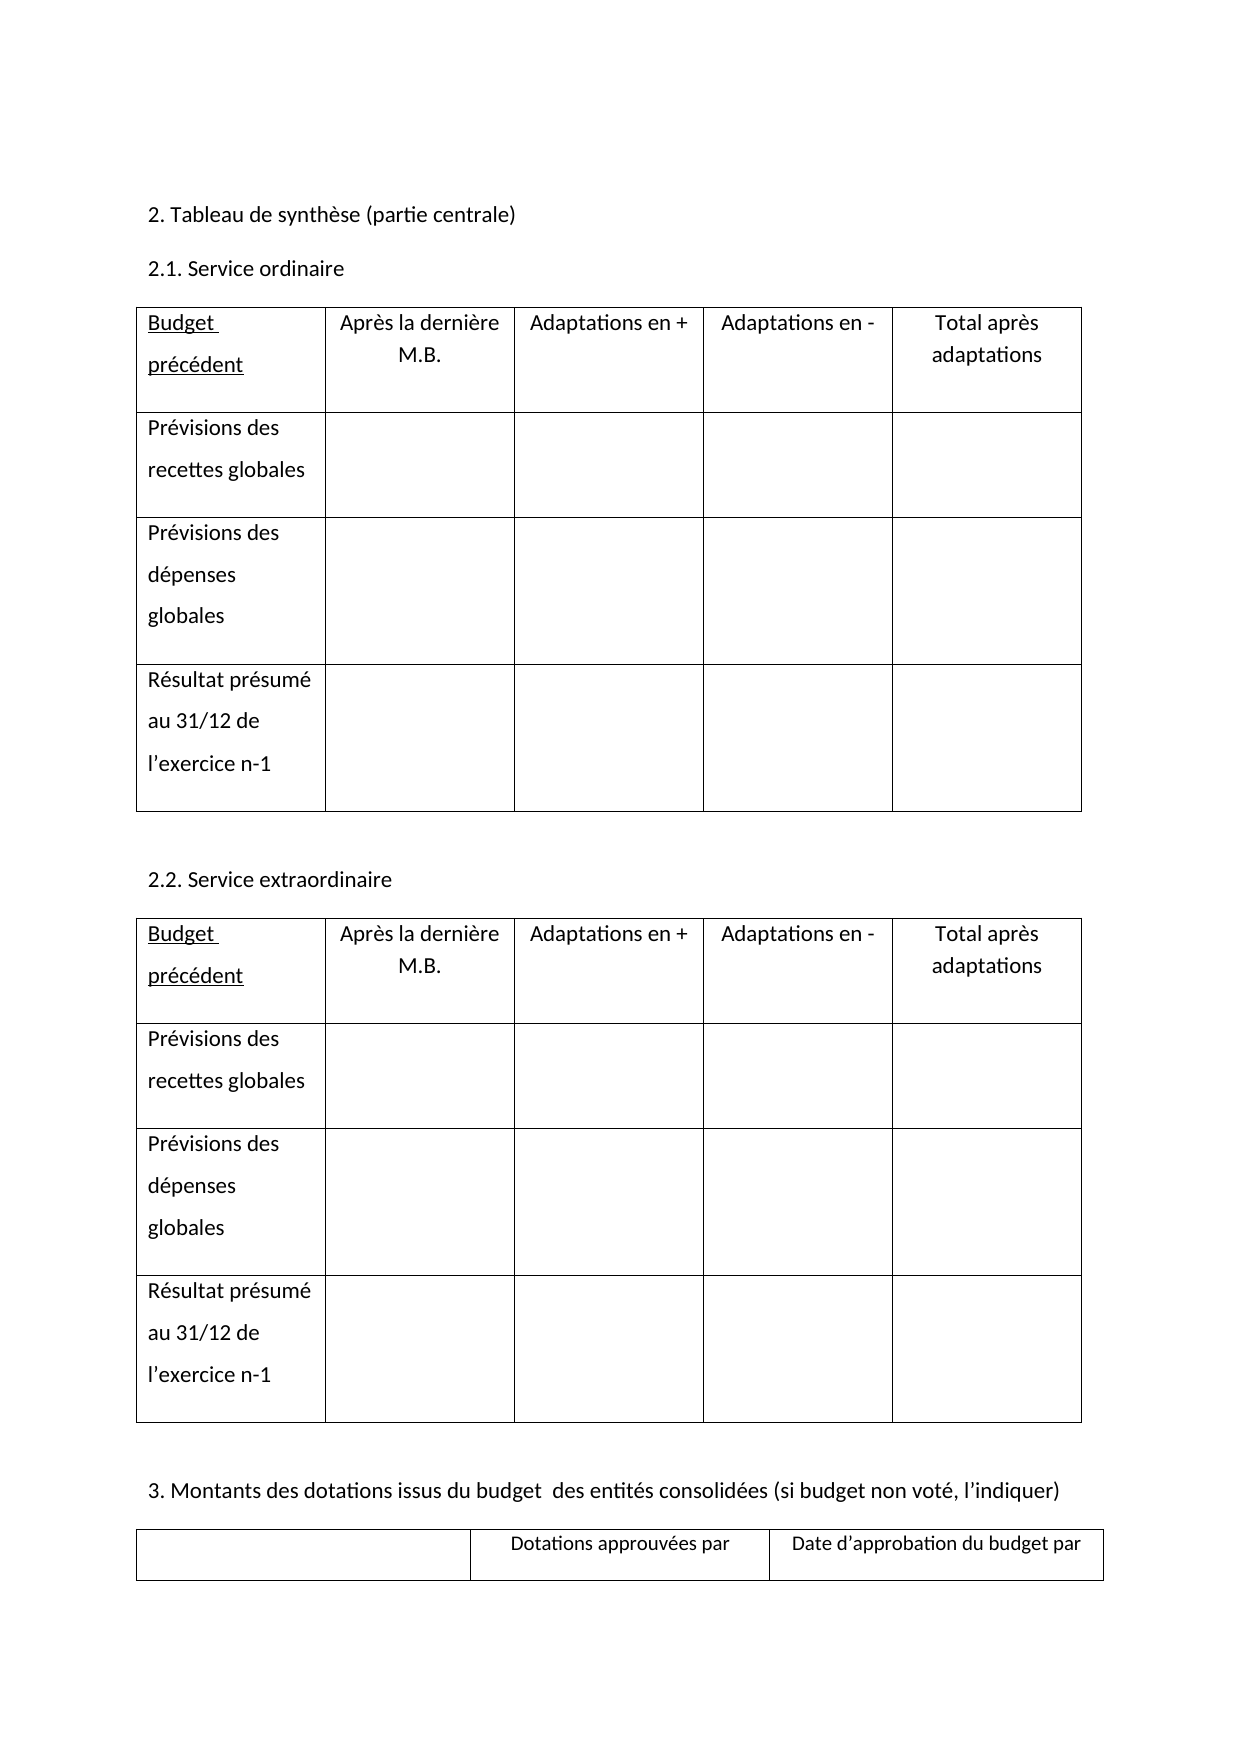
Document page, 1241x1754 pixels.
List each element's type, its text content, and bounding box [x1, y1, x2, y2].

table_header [471, 1530, 769, 1579]
table_cell [515, 1129, 703, 1275]
table_cell [515, 518, 703, 664]
text 2.2. Service extraordinaire [148, 865, 1093, 893]
table_cell [704, 1024, 892, 1128]
table_cell [326, 413, 514, 517]
table_header Après la dernière M.B. [326, 919, 514, 1023]
table_cell [326, 1024, 514, 1128]
text 3. Montants des dotations issus du budget des entités consolidées (si budget non voté, l’indiquer) [148, 1476, 1093, 1504]
table_cell [893, 1024, 1081, 1128]
table_cell [893, 1129, 1081, 1275]
table_cell Prévisions des dépenses globales [137, 518, 325, 664]
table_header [770, 1530, 1103, 1579]
table_header Budget précédent [137, 919, 325, 1023]
table_header Adaptations en - [704, 919, 892, 1023]
table_cell [515, 1024, 703, 1128]
table_cell [704, 1129, 892, 1275]
table_cell [893, 518, 1081, 664]
table_cell Prévisions des dépenses globales [137, 1129, 325, 1275]
table_cell [515, 413, 703, 517]
table_cell [704, 518, 892, 664]
table_cell [893, 1276, 1081, 1422]
table_header Adaptations en + [515, 919, 703, 1023]
table_header Après la dernière M.B. [326, 308, 514, 412]
table_cell [326, 665, 514, 811]
table_cell [704, 413, 892, 517]
table_header Budget précédent [137, 308, 325, 412]
table_cell Résultat présumé au 31/12 de l’exercice n-1 [137, 1276, 325, 1422]
table_cell Prévisions des recettes globales [137, 413, 325, 517]
table_cell [326, 518, 514, 664]
table_cell [704, 665, 892, 811]
table_cell Résultat présumé au 31/12 de l’exercice n-1 [137, 665, 325, 811]
table_header [137, 1530, 470, 1579]
table_cell [515, 1276, 703, 1422]
table_header Total après adaptations [893, 919, 1081, 1023]
table_cell [515, 665, 703, 811]
text 2.1. Service ordinaire [148, 254, 1093, 282]
table_header Adaptations en + [515, 308, 703, 412]
table_cell [326, 1129, 514, 1275]
table_cell [326, 1276, 514, 1422]
table_cell [893, 665, 1081, 811]
table_header Total après adaptations [893, 308, 1081, 412]
table_cell [893, 413, 1081, 517]
table_cell [704, 1276, 892, 1422]
table_cell Prévisions des recettes globales [137, 1024, 325, 1128]
table_header Adaptations en - [704, 308, 892, 412]
text 2. Tableau de synthèse (partie centrale) [148, 201, 1093, 229]
